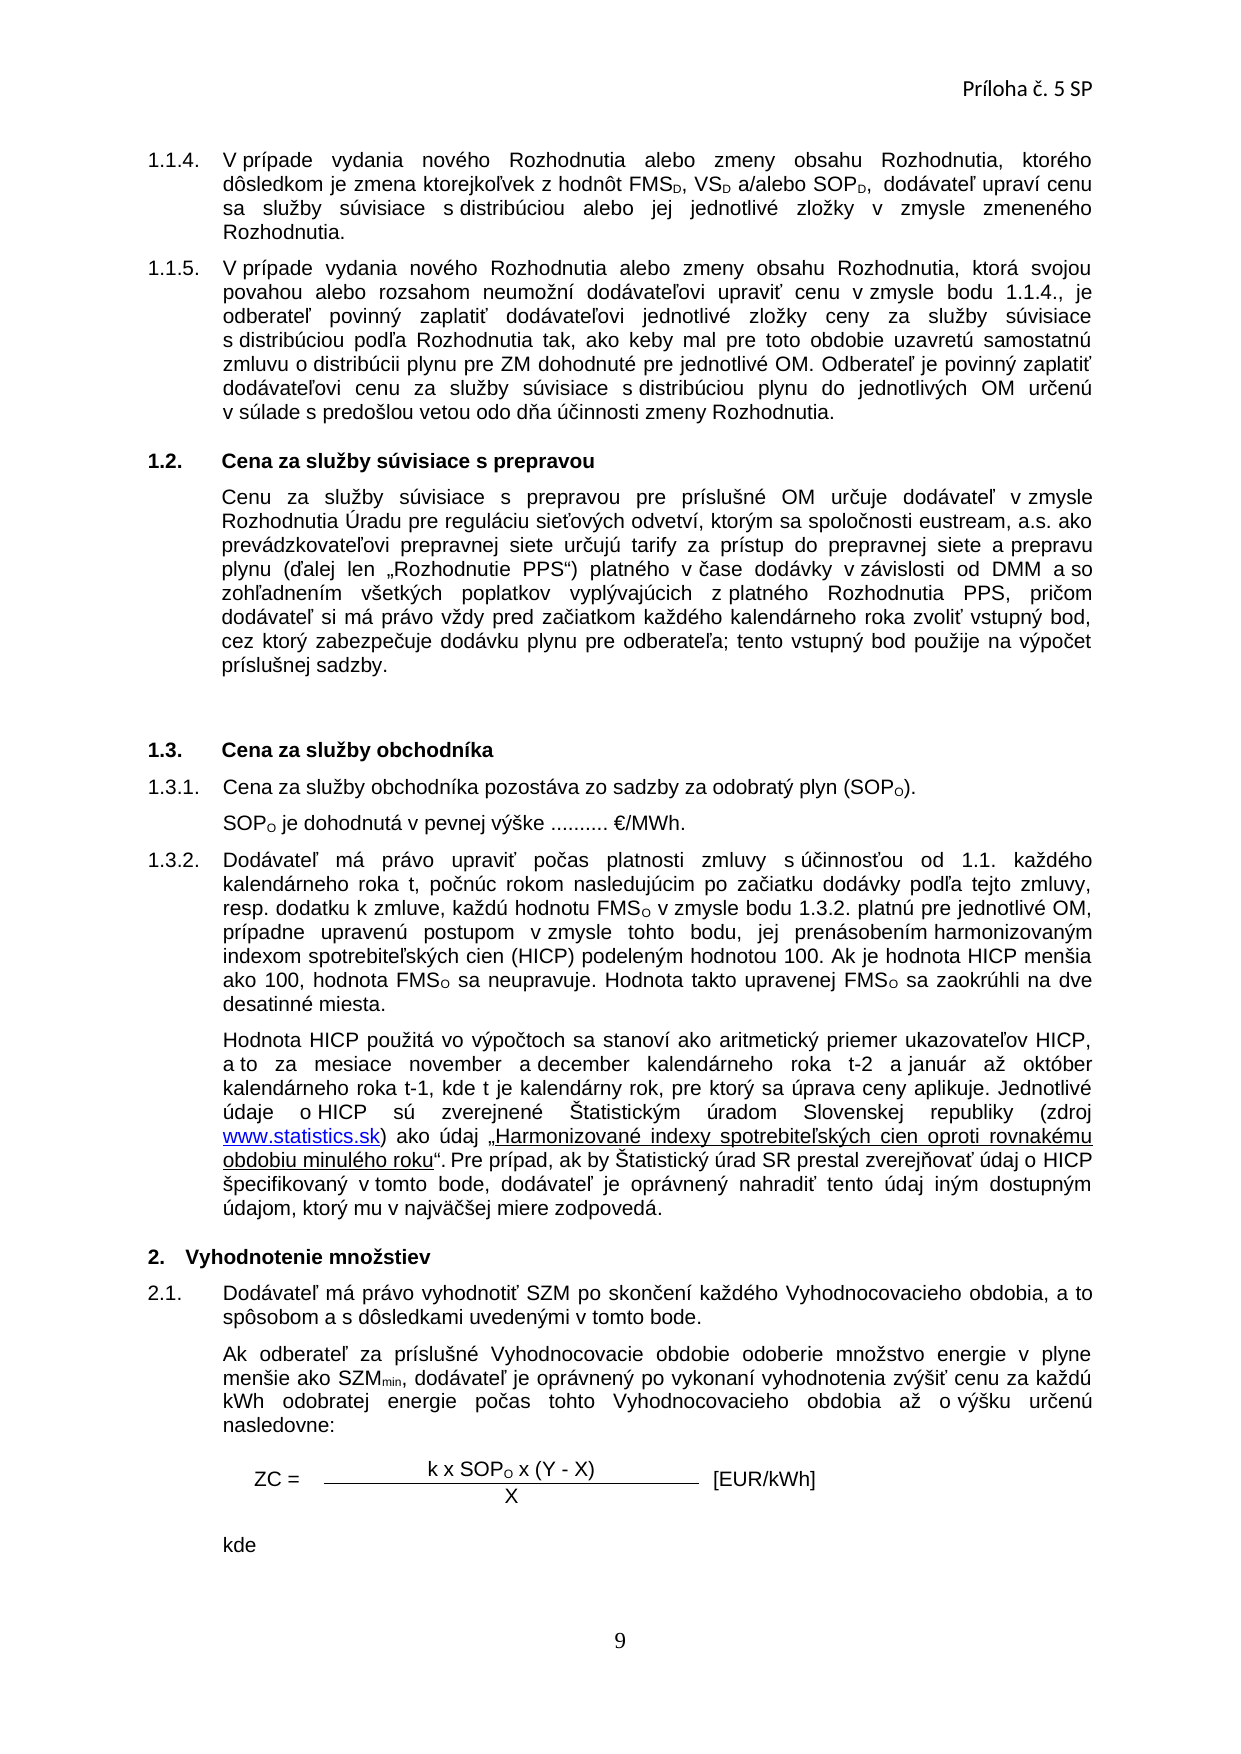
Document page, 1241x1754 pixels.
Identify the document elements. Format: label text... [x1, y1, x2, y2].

list Dodávateľ má právo vyhodnotiť SZM po skončení každého Vyhodnocovacieho obdobia, a to spôsobom a s dôsledkami uvedenými v tomto bode. [147, 1281, 1093, 1329]
text SOPO je dohodnutá v pevnej výške .......... €/MWh. [223, 811, 1093, 835]
list Ak odberateľ za príslušné Vyhodnocovacie obdobie odoberie množstvo energie v plyne menšie ako SZMmin, dodávateľ je oprávnený po vykonaní vyhodnotenia zvýšiť cenu za každú kWh odobratej energie počas tohto Vyhodnocovacieho obdobia až o výšku určenú nasledovne: [223, 1341, 1093, 1437]
list Cenu za služby súvisiace s prepravou pre príslušné OM určuje dodávateľ v zmysle Rozhodnutia Úradu pre reguláciu sieťových odvetví, ktorým sa spoločnosti eustream, a.s. ako prevádzkovateľovi prepravnej siete určujú tarify za prístup do prepravnej siete a prepravu plynu (ďalej len „Rozhodnutie PPS“) platného v čase dodávky v závislosti od DMM a so zohľadnením všetkých poplatkov vyplývajúcich z platného Rozhodnutia PPS, pričom dodávateľ si má právo vždy pred začiatkom každého kalendárneho roka zvoliť vstupný bod, cez ktorý zabezpečuje dodávku plynu pre odberateľa; tento vstupný bod použije na výpočet príslušnej sadzby. [221, 485, 1093, 677]
list Cena za služby obchodníka pozostáva zo sadzby za odobratý plyn (SOPO). [148, 775, 1093, 799]
table_header k x SOPO x (Y - X) [324, 1450, 699, 1483]
list Cena za služby súvisiace s prepravou [148, 449, 1093, 473]
list V prípade vydania nového Rozhodnutia alebo zmeny obsahu Rozhodnutia, ktorá svojou povahou alebo rozsahom neumožní dodávateľovi upraviť cenu v zmysle bodu 1.1.4., je odberateľ povinný zaplatiť dodávateľovi jednotlivé zložky ceny za služby súvisiace s distribúciou podľa Rozhodnutia tak, ako keby mal pre toto obdobie uzavretú samostatnú zmluvu o distribúcii plynu pre ZM dohodnuté pre jednotlivé OM. Odberateľ je povinný zaplatiť dodávateľovi cenu za služby súvisiace s distribúciou plynu do jednotlivých OM určenú v súlade s predošlou vetou odo dňa účinnosti zmeny Rozhodnutia. [148, 256, 1093, 424]
list V prípade vydania nového Rozhodnutia alebo zmeny obsahu Rozhodnutia, ktorého dôsledkom je zmena ktorejkoľvek z hodnôt FMSD, VSD a/alebo SOPD, dodávateľ upraví cenu sa služby súvisiace s distribúciou alebo jej jednotlivé zložky v zmysle zmeneného Rozhodnutia. [148, 148, 1093, 243]
table_header [EUR/kWh] [699, 1450, 830, 1509]
list Cena za služby obchodníka [148, 738, 1093, 762]
table_cell X [324, 1484, 699, 1509]
list Hodnota HICP použitá vo výpočtoch sa stanoví ako aritmetický priemer ukazovateľov HICP, a to za mesiace november a december kalendárneho roka t-2 a január až október kalendárneho roka t-1, kde t je kalendárny rok, pre ktorý sa úprava ceny aplikuje. Jednotlivé údaje o HICP sú zverejnené Štatistickým úradom Slovenskej republiky (zdroj www.statistics.sk) ako údaj „Harmonizované indexy spotrebiteľských cien oproti rovnakému obdobiu minulého roku“. Pre prípad, ak by Štatistický úrad SR prestal zverejňovať údaj o HICP špecifikovaný v tomto bode, dodávateľ je oprávnený nahradiť tento údaj iným dostupným údajom, ktorý mu v najväčšej miere zodpovedá. [223, 1028, 1093, 1219]
list Vyhodnotenie množstiev [148, 1244, 1093, 1268]
list kde [223, 1533, 1093, 1557]
list Dodávateľ má právo upraviť počas platnosti zmluvy s účinnosťou od 1.1. každého kalendárneho roka t, počnúc rokom nasledujúcim po začiatku dodávky podľa tejto zmluvy, resp. dodatku k zmluve, každú hodnotu FMSO v zmysle bodu 1.3.2. platnú pre jednotlivé OM, prípadne upravenú postupom v zmysle tohto bodu, jej prenásobením harmonizovaným indexom spotrebiteľských cien (HICP) podeleným hodnotou 100. Ak je hodnota HICP menšia ako 100, hodnota FMSO sa neupravuje. Hodnota takto upravenej FMSO sa zaokrúhli na dve desatinné miesta. [148, 848, 1093, 1015]
table_header ZC = [230, 1450, 324, 1509]
